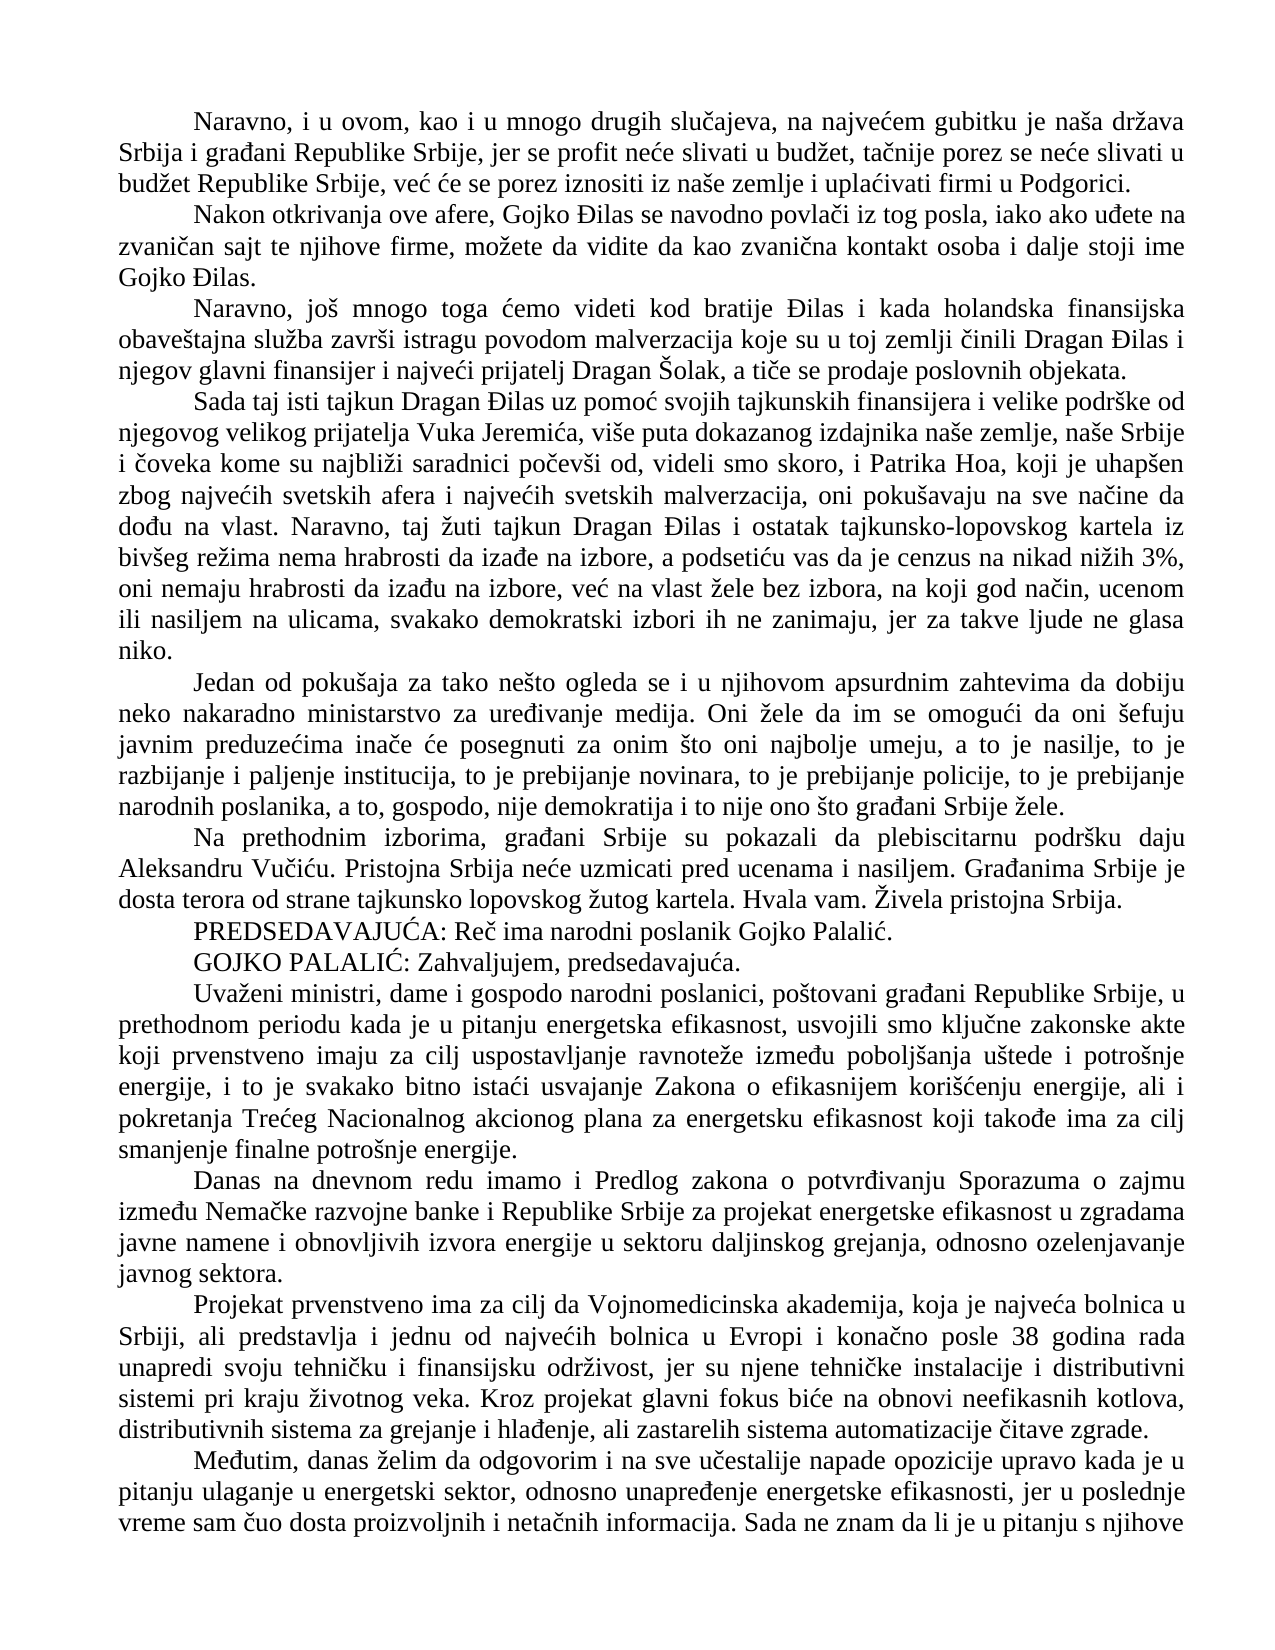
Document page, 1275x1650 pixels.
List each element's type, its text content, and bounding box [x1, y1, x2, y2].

text Sada taj isti tajkun Dragan Đilas uz pomoć svojih tajkunskih finansijera i velike podrške od njegovog velikog prijatelja Vuka Jeremića, više puta dokazanog izdajnika naše zemlje, naše Srbije i čoveka kome su najbliži saradnici počevši od, videli smo skoro, i Patrika Hoa, koji je uhapšen zbog najvećih svetskih afera i najvećih svetskih malverzacija, oni pokušavaju na sve načine da dođu na vlast. Naravno, taj žuti tajkun Dragan Đilas i ostatak tajkunsko-lopovskog kartela iz bivšeg režima nema hrabrosti da izađe na izbore, a podsetiću vas da je cenzus na nikad nižih 3%, oni nemaju hrabrosti da izađu na izbore, već na vlast žele bez izbora, na koji god način, ucenom ili nasiljem na ulicama, svakako demokratski izbori ih ne zanimaju, jer za takve ljude ne glasa niko. [118, 385, 1186, 666]
text Naravno, još mnogo toga ćemo videti kod bratije Đilas i kada holandska finansijska obaveštajna služba završi istragu povodom malverzacija koje su u toj zemlji činili Dragan Đilas i njegov glavni finansijer i najveći prijatelj Dragan Šolak, a tiče se prodaje poslovnih objekata. [118, 292, 1186, 385]
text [118, 1444, 1186, 1538]
text Nakon otkrivanja ove afere, Gojko Đilas se navodno povlači iz tog posla, iako ako uđete na zvaničan sajt te njihove firme, možete da vidite da kao zvanična kontakt osoba i dalje stoji ime Gojko Đilas. [118, 198, 1186, 292]
text GOJKO PALALIĆ: Zahvaljujem, predsedavajuća. [118, 946, 1186, 977]
text Projekat prvenstveno ima za cilj da Vojnomedicinska akademija, koja je najveća bolnica u Srbiji, ali predstavlja i jednu od najvećih bolnica u Evropi i konačno posle 38 godina rada unapredi svoju tehničku i finansijsku održivost, jer su njene tehničke instalacije i distributivni sistemi pri kraju životnog veka. Kroz projekat glavni fokus biće na obnovi neefikasnih kotlova, distributivnih sistema za grejanje i hlađenje, ali zastarelih sistema automatizacije čitave zgrade. [118, 1288, 1186, 1444]
text PREDSEDAVAJUĆA: Reč ima narodni poslanik Gojko Palalić. [118, 915, 1186, 946]
text Uvaženi ministri, dame i gospodo narodni poslanici, poštovani građani Republike Srbije, u prethodnom periodu kada je u pitanju energetska efikasnost, usvojili smo ključne zakonske akte koji prvenstveno imaju za cilj uspostavljanje ravnoteže između poboljšanja uštede i potrošnje energije, i to je svakako bitno istaći usvajanje Zakona o efikasnijem korišćenju energije, ali i pokretanja Trećeg Nacionalnog akcionog plana za energetsku efikasnost koji takođe ima za cilj smanjenje finalne potrošnje energije. [118, 977, 1186, 1164]
text Na prethodnim izborima, građani Srbije su pokazali da plebiscitarnu podršku daju Aleksandru Vučiću. Pristojna Srbija neće uzmicati pred ucenama i nasiljem. Građanima Srbije je dosta terora od strane tajkunsko lopovskog žutog kartela. Hvala vam. Živela pristojna Srbija. [118, 821, 1186, 915]
text Jedan od pokušaja za tako nešto ogleda se i u njihovom apsurdnim zahtevima da dobiju neko nakaradno ministarstvo za uređivanje medija. Oni žele da im se omogući da oni šefuju javnim preduzećima inače će posegnuti za onim što oni najbolje umeju, a to je nasilje, to je razbijanje i paljenje institucija, to je prebijanje novinara, to je prebijanje policije, to je prebijanje narodnih poslanika, a to, gospodo, nije demokratija i to nije ono što građani Srbije žele. [118, 666, 1186, 821]
text Danas na dnevnom redu imamo i Predlog zakona o potvrđivanju Sporazuma o zajmu između Nemačke razvojne banke i Republike Srbije za projekat energetske efikasnost u zgradama javne namene i obnovljivih izvora energije u sektoru daljinskog grejanja, odnosno ozelenjavanje javnog sektora. [118, 1164, 1186, 1288]
text Naravno, i u ovom, kao i u mnogo drugih slučajeva, na najvećem gubitku je naša država Srbija i građani Republike Srbije, jer se profit neće slivati u budžet, tačnije porez se neće slivati u budžet Republike Srbije, već će se porez iznositi iz naše zemlje i uplaćivati firmi u Podgorici. [118, 105, 1186, 198]
